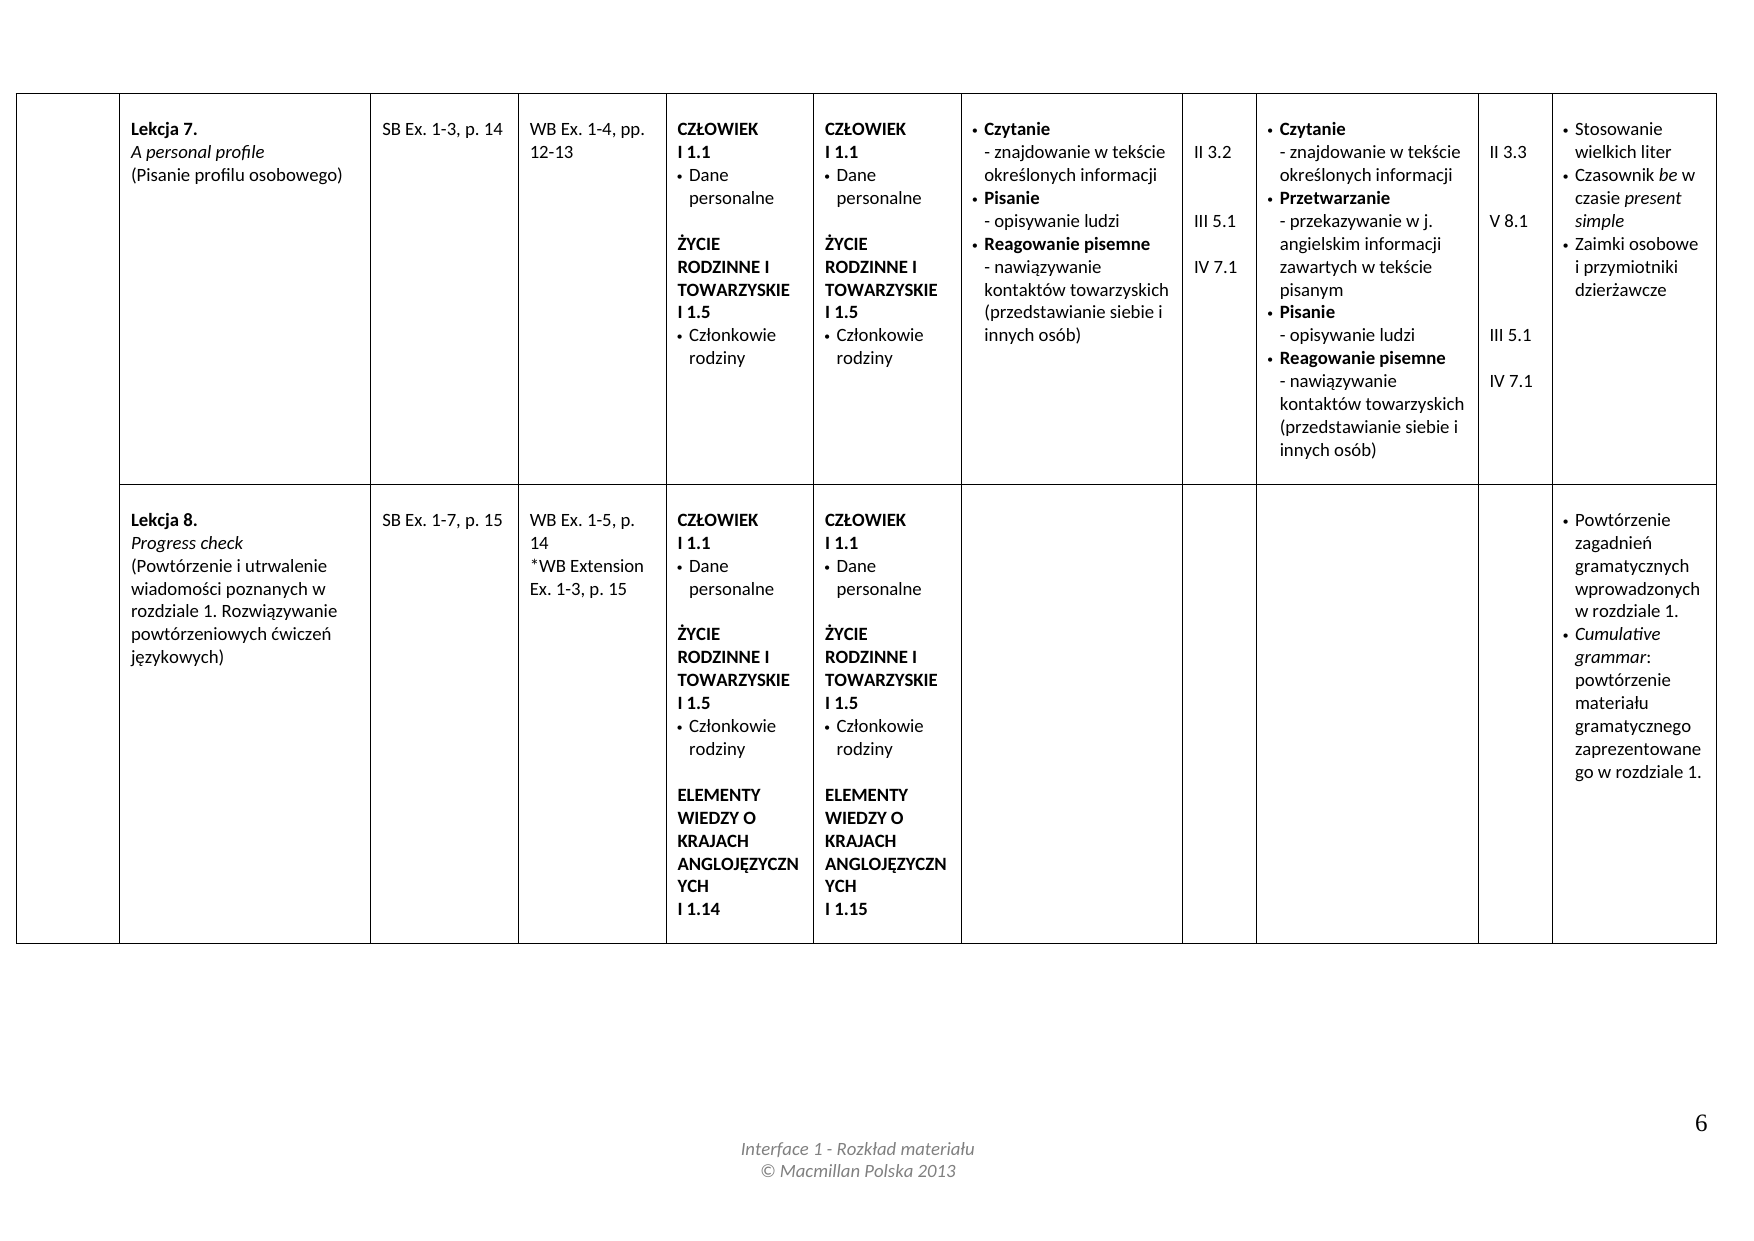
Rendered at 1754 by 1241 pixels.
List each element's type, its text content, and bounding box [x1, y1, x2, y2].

table_cell SB Ex. 1-7, p. 15 [371, 485, 518, 943]
table_cell Lekcja 7. A personal profile (Pisanie profilu osobowego) [120, 94, 370, 484]
table_cell Stosowanie wielkich liter Czasownik be w czasie present simple Zaimki osobowe i przymiotniki dzierżawcze [1553, 94, 1716, 484]
table_cell WB Ex. 1-5, p. 14 *WB Extension Ex. 1-3, p. 15 [519, 485, 666, 943]
table_cell CZŁOWIEK I 1.1 Dane personalne ŻYCIE RODZINNE I TOWARZYSKIE I 1.5 Członkowie rodziny [667, 94, 813, 484]
table_cell Lekcja 8. Progress check (Powtórzenie i utrwalenie wiadomości poznanych w rozdziale 1. Rozwiązywanie powtórzeniowych ćwiczeń językowych) [120, 485, 370, 943]
table_cell [1183, 485, 1256, 943]
table_cell CZŁOWIEK I 1.1 Dane personalne ŻYCIE RODZINNE I TOWARZYSKIE I 1.5 Członkowie rodziny ELEMENTY WIEDZY O KRAJACH ANGLOJĘZYCZNYCH I 1.14 [667, 485, 813, 943]
table_cell [1479, 485, 1552, 943]
table_cell II 3.2 III 5.1 IV 7.1 [1183, 94, 1256, 484]
table_cell Czytanie - znajdowanie w tekście określonych informacji Przetwarzanie - przekazywanie w j. angielskim informacji zawartych w tekście pisanym Pisanie - opisywanie ludzi Reagowanie pisemne - nawiązywanie kontaktów towarzyskich (przedstawianie siebie i innych osób) [1257, 94, 1478, 484]
table_cell [1257, 485, 1478, 943]
table_cell CZŁOWIEK I 1.1 Dane personalne ŻYCIE RODZINNE I TOWARZYSKIE I 1.5 Członkowie rodziny ELEMENTY WIEDZY O KRAJACH ANGLOJĘZYCZNYCH I 1.15 [814, 485, 961, 943]
table_cell SB Ex. 1-3, p. 14 [371, 94, 518, 484]
table_cell CZŁOWIEK I 1.1 Dane personalne ŻYCIE RODZINNE I TOWARZYSKIE I 1.5 Członkowie rodziny [814, 94, 961, 484]
table_cell Powtórzenie zagadnień gramatycznych wprowadzonych w rozdziale 1. Cumulative grammar: powtórzenie materiału gramatycznego zaprezentowanego w rozdziale 1. [1553, 485, 1716, 943]
table_cell [962, 485, 1182, 943]
table_cell Czytanie - znajdowanie w tekście określonych informacji Pisanie - opisywanie ludzi Reagowanie pisemne - nawiązywanie kontaktów towarzyskich (przedstawianie siebie i innych osób) [962, 94, 1182, 484]
table_cell II 3.3 V 8.1 III 5.1 IV 7.1 [1479, 94, 1552, 484]
table_cell WB Ex. 1-4, pp. 12-13 [519, 94, 666, 484]
